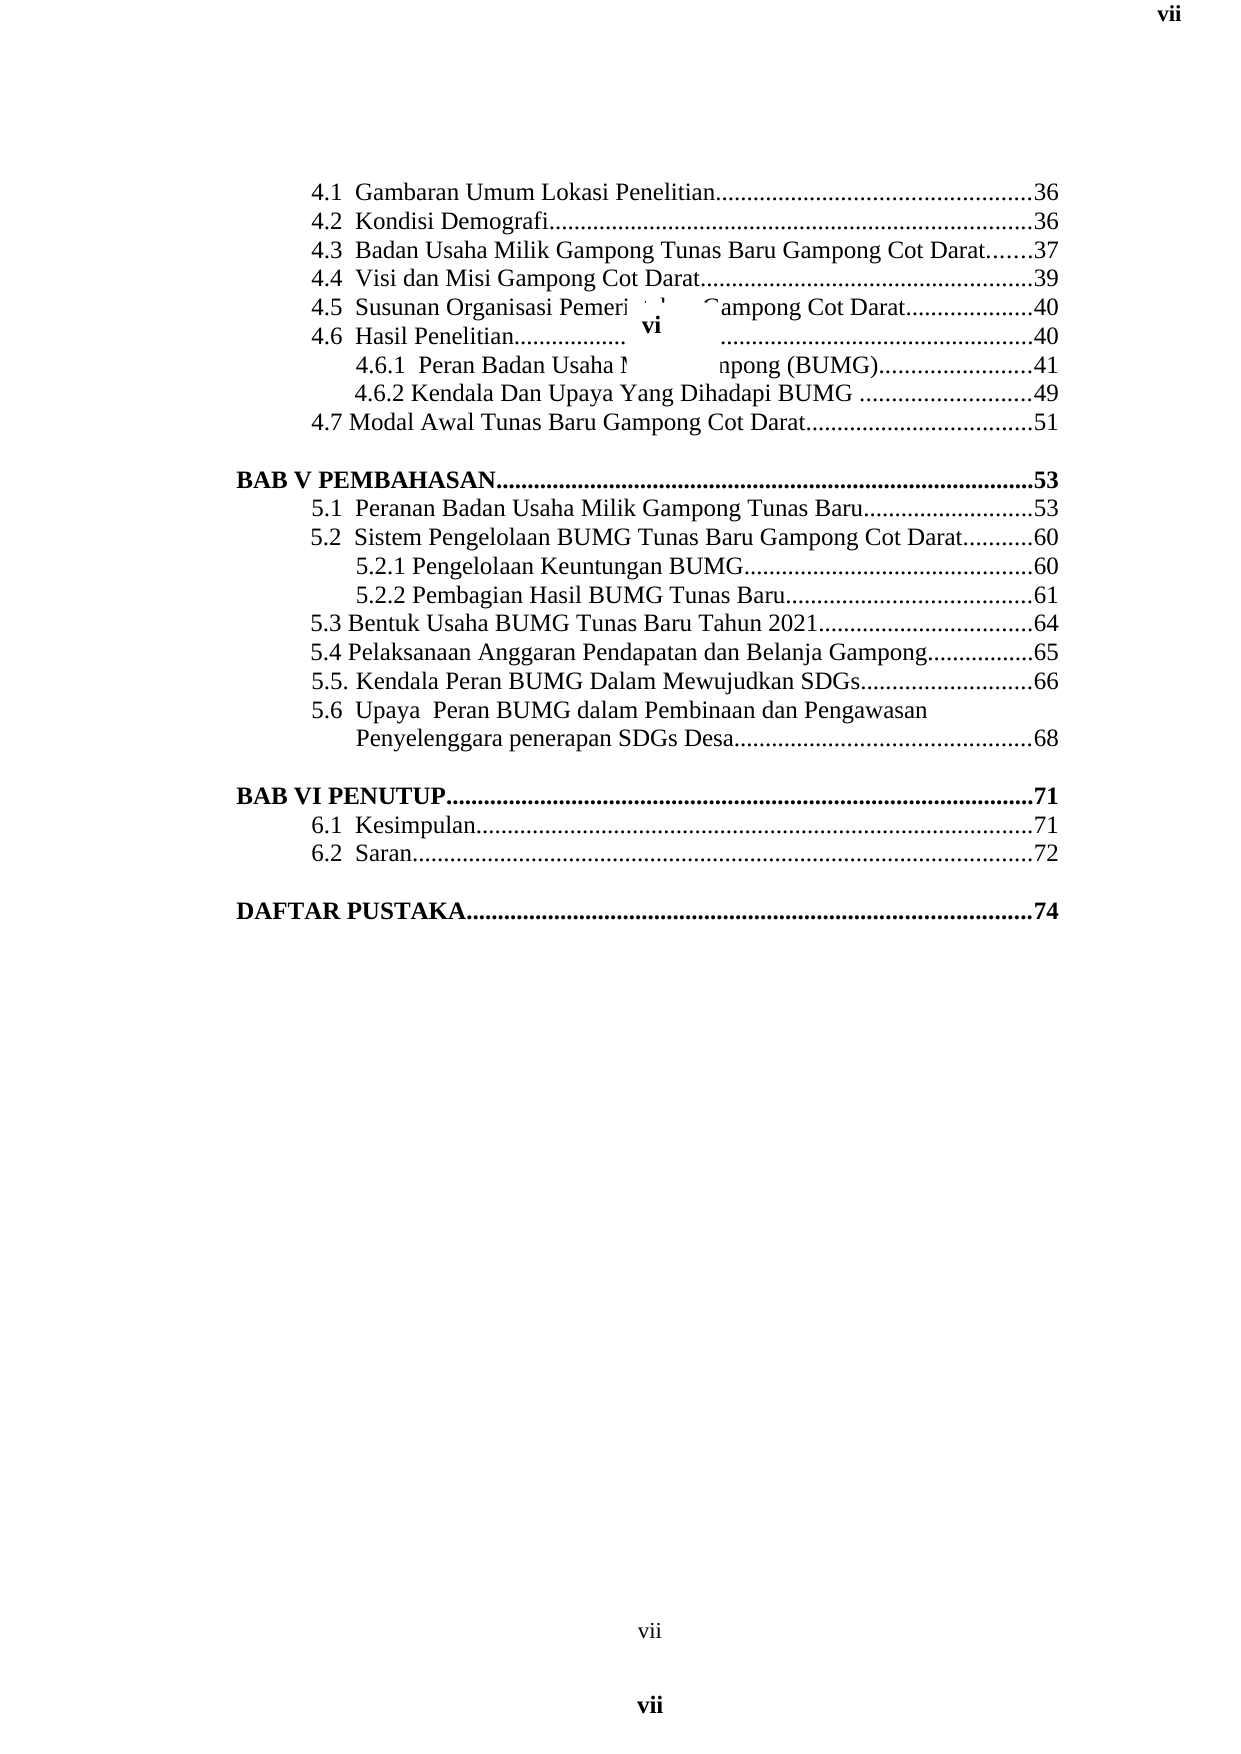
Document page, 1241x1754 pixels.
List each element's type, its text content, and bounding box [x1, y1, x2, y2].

text Penyelenggara penerapan SDGs Desa 68 [356, 723, 1063, 752]
text 4.6 Hasil Penelitian 40 [311, 321, 626, 350]
text 5.5. Kendala Peran BUMG Dalam Mewujudkan SDGs 66 [311, 666, 1063, 695]
text 5.6 Upaya Peran BUMG dalam Pembinaan dan Pengawasan [311, 695, 1063, 723]
text 5.2.2 Pembagian Hasil BUMG Tunas Baru 61 [356, 580, 1063, 608]
text DAFTAR PUSTAKA 74 [236, 896, 1063, 925]
text 5.2 Sistem Pengelolaan BUMG Tunas Baru Gampong Cot Darat 60 [310, 522, 1063, 551]
text 4.2 Kondisi Demografi 36 [311, 206, 1063, 235]
text 5.2.1 Pengelolaan Keuntungan BUMG 60 [356, 551, 1063, 580]
text 4.3 Badan Usaha Milik Gampong Tunas Baru Gampong Cot Darat 37 [311, 235, 1063, 263]
text 4.6 Hasil Penelitian 40 [721, 321, 1063, 350]
text 6.1 Kesimpulan 71 [311, 810, 1063, 838]
text 5.3 Bentuk Usaha BUMG Tunas Baru Tahun 2021 64 [310, 608, 1063, 637]
text 4.7 Modal Awal Tunas Baru Gampong Cot Darat 51 [311, 407, 1063, 436]
text BAB V PEMBAHASAN 53 [236, 465, 1063, 493]
text 6.2 Saran 72 [311, 838, 1063, 867]
text 5.1 Peranan Badan Usaha Milik Gampong Tunas Baru 53 [311, 493, 1063, 522]
text 5.4 Pelaksanaan Anggaran Pendapatan dan Belanja Gampong 65 [310, 637, 1063, 666]
text BAB VI PENUTUP 71 [236, 781, 1063, 810]
text 4.5 Susunan Organisasi Pemerintahan Gampong Cot Darat 40 [311, 292, 1063, 321]
text 4.4 Visi dan Misi Gampong Cot Darat 39 [311, 263, 1063, 292]
text 4.6.1 Peran Badan Usaha Milik Gampong (BUMG) 41 [356, 350, 1063, 378]
text 4.1 Gambaran Umum Lokasi Penelitian 36 [311, 177, 1063, 206]
text 4.6.2 Kendala Dan Upaya Yang Dihadapi BUMG 49 [354, 378, 1063, 407]
